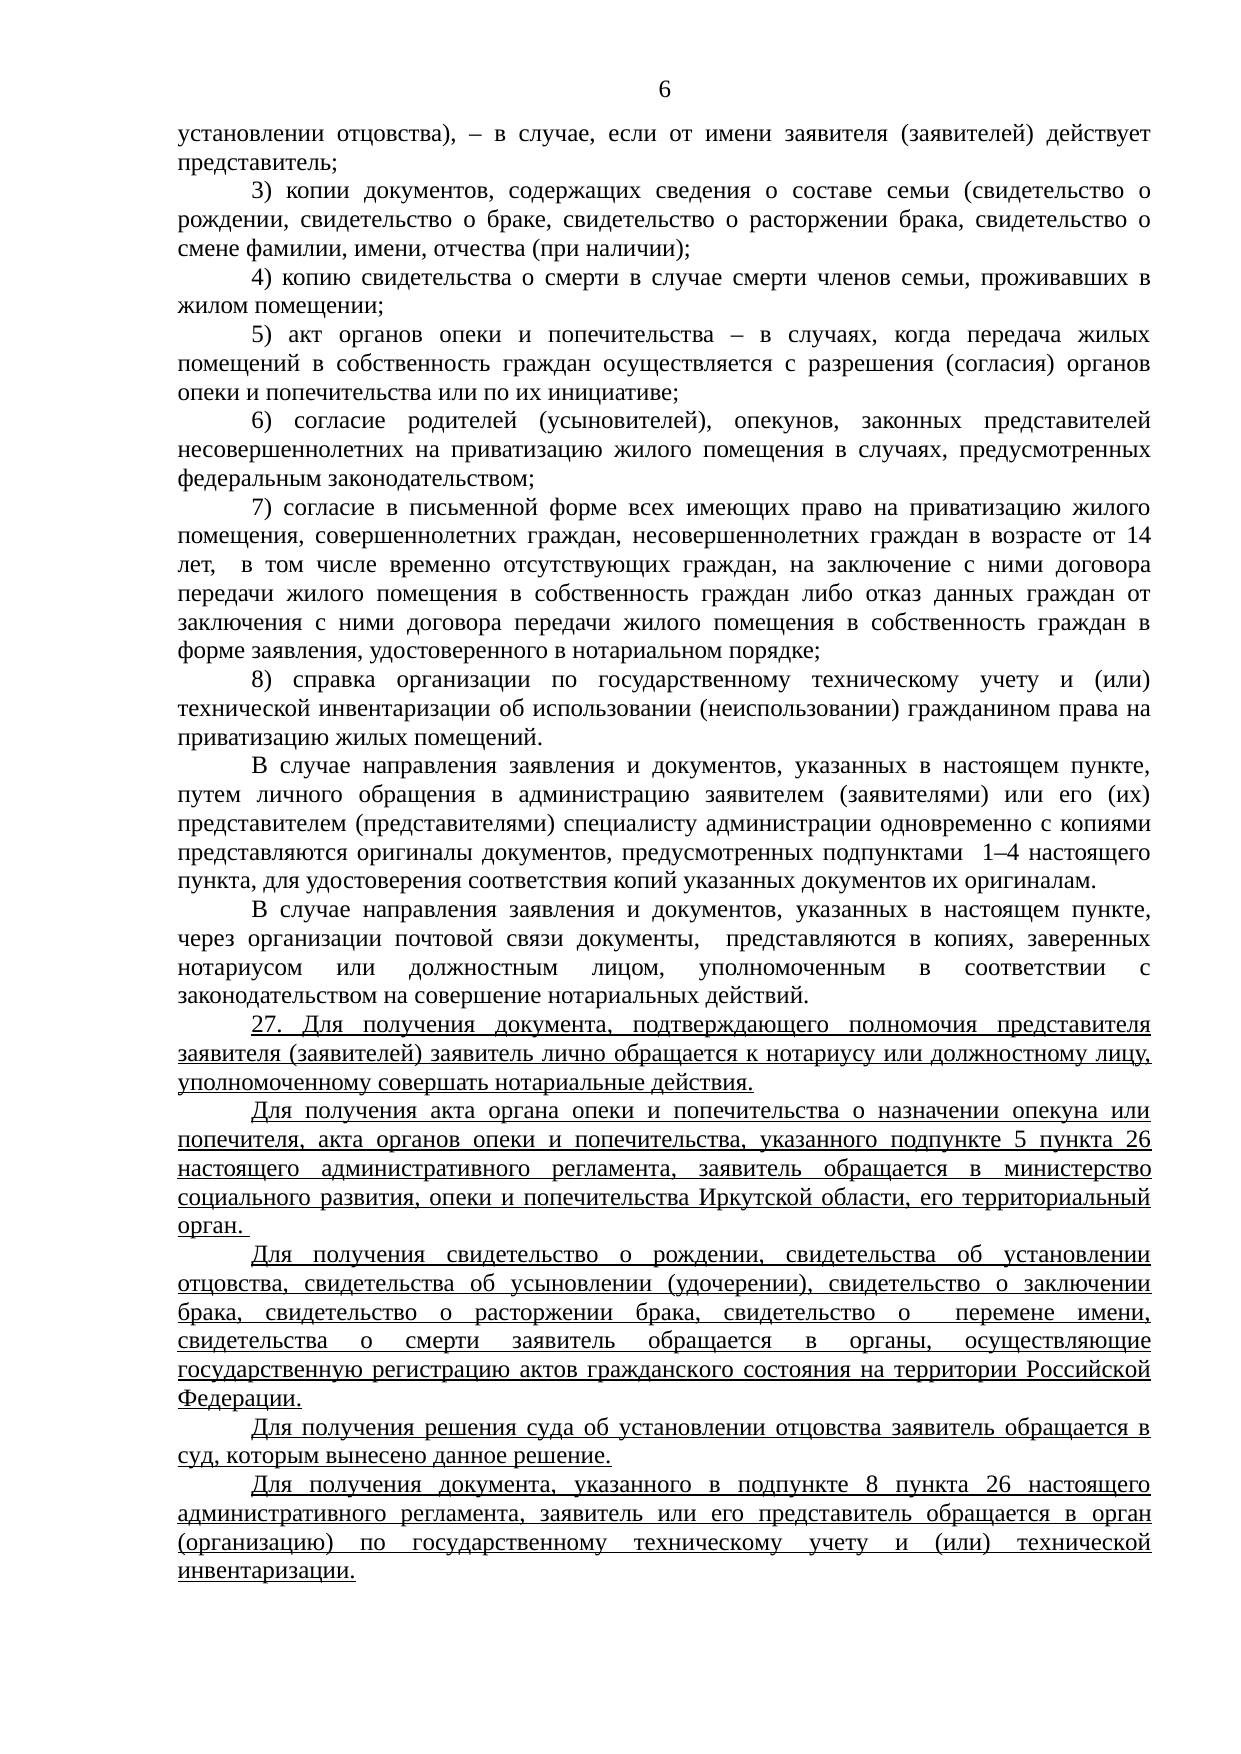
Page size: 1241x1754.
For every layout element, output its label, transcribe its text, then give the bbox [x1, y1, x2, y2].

text Для получения акта органа опеки и попечительства о назначении опекуна или попечителя, акта органов опеки и попечительства, указанного подпункте 5 пункта 26 настоящего административного регламента, заявитель обращается в министерство социального развития, опеки и попечительства Иркутской области, его территориальный орган. [177, 1179, 1152, 1239]
text Для получения документа, указанного в подпункте 8 пункта 26 настоящего административного регламента, заявитель или его представитель обращается в орган (организацию) по государственному техническому учету и (или) технической инвентаризации. [177, 1553, 1152, 1584]
text 7) согласие в письменной форме всех имеющих право на приватизацию жилого помещения, совершеннолетних граждан, несовершеннолетних граждан в возрасте от 14 лет, в том числе временно отсутствующих граждан, на заключение с ними договора передачи жилого помещения в собственность граждан либо отказ данных граждан от заключения с ними договора передачи жилого помещения в собственность граждан в форме заявления, удостоверенного в нотариальном порядке; [177, 492, 1152, 664]
text Для получения свидетельство о рождении, свидетельства об установлении отцовства, свидетельства об усыновлении (удочерении), свидетельство о заключении брака, свидетельство о расторжении брака, свидетельство о перемене имени, свидетельства о смерти заявитель обращается в органы, осуществляющие государственную регистрацию актов гражданского состояния на территории Российской Федерации. [177, 1294, 1152, 1412]
text Для получения решения суда об установлении отцовства заявитель обращается в суд, которым вынесено данное решение. [177, 1412, 1152, 1469]
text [177, 118, 1152, 176]
text 27. Для получения документа, подтверждающего полномочия представителя заявителя (заявителей) заявитель лично обращается к нотариусу или должностному лицу, уполномоченному совершать нотариальные действия. [177, 1009, 1152, 1063]
text 27. Для получения документа, подтверждающего полномочия представителя заявителя (заявителей) заявитель лично обращается к нотариусу или должностному лицу, уполномоченному совершать нотариальные действия. [177, 1064, 1152, 1096]
text 5) акт органов опеки и попечительства – в случаях, когда передача жилых помещений в собственность граждан осуществляется с разрешения (согласия) органов опеки и попечительства или по их инициативе; [177, 319, 1152, 406]
text 6) согласие родителей (усыновителей), опекунов, законных представителей несовершеннолетних на приватизацию жилого помещения в случаях, предусмотренных федеральным законодательством; [177, 406, 1152, 492]
text Для получения акта органа опеки и попечительства о назначении опекуна или попечителя, акта органов опеки и попечительства, указанного подпункте 5 пункта 26 настоящего административного регламента, заявитель обращается в министерство социального развития, опеки и попечительства Иркутской области, его территориальный орган. [177, 1150, 1152, 1178]
text 8) справка организации по государственному техническому учету и (или) технической инвентаризации об использовании (неиспользовании) гражданином права на приватизацию жилых помещений. [177, 693, 1152, 751]
text 3) копии документов, содержащих сведения о составе семьи (свидетельство о рождении, свидетельство о браке, свидетельство о расторжении брака, свидетельство о смене фамилии, имени, отчества (при наличии); [177, 176, 1152, 262]
text 4) копию свидетельства о смерти в случае смерти членов семьи, проживавших в жилом помещении; [177, 262, 1152, 319]
text Для получения акта органа опеки и попечительства о назначении опекуна или попечителя, акта органов опеки и попечительства, указанного подпункте 5 пункта 26 настоящего административного регламента, заявитель обращается в министерство социального развития, опеки и попечительства Иркутской области, его территориальный орган. [177, 1096, 1152, 1149]
text В случае направления заявления и документов, указанных в настоящем пункте, через организации почтовой связи документы, представляются в копиях, заверенных нотариусом или должностным лицом, уполномоченным в соответствии с законодательством на совершение нотариальных действий. [177, 894, 1152, 1009]
text Для получения документа, указанного в подпункте 8 пункта 26 настоящего административного регламента, заявитель или его представитель обращается в орган (организацию) по государственному техническому учету и (или) технической инвентаризации. [177, 1469, 1152, 1523]
text Для получения документа, указанного в подпункте 8 пункта 26 настоящего административного регламента, заявитель или его представитель обращается в орган (организацию) по государственному техническому учету и (или) технической инвентаризации. [177, 1524, 1152, 1552]
text Для получения свидетельство о рождении, свидетельства об установлении отцовства, свидетельства об усыновлении (удочерении), свидетельство о заключении брака, свидетельство о расторжении брака, свидетельство о перемене имени, свидетельства о смерти заявитель обращается в органы, осуществляющие государственную регистрацию актов гражданского состояния на территории Российской Федерации. [177, 1239, 1152, 1293]
text В случае направления заявления и документов, указанных в настоящем пункте, путем личного обращения в администрацию заявителем (заявителями) или его (их) представителем (представителями) специалисту администрации одновременно с копиями представляются оригиналы документов, предусмотренных подпунктами 1–4 настоящего пункта, для удостоверения соответствия копий указанных документов их оригиналам. [177, 751, 1152, 894]
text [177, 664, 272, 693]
